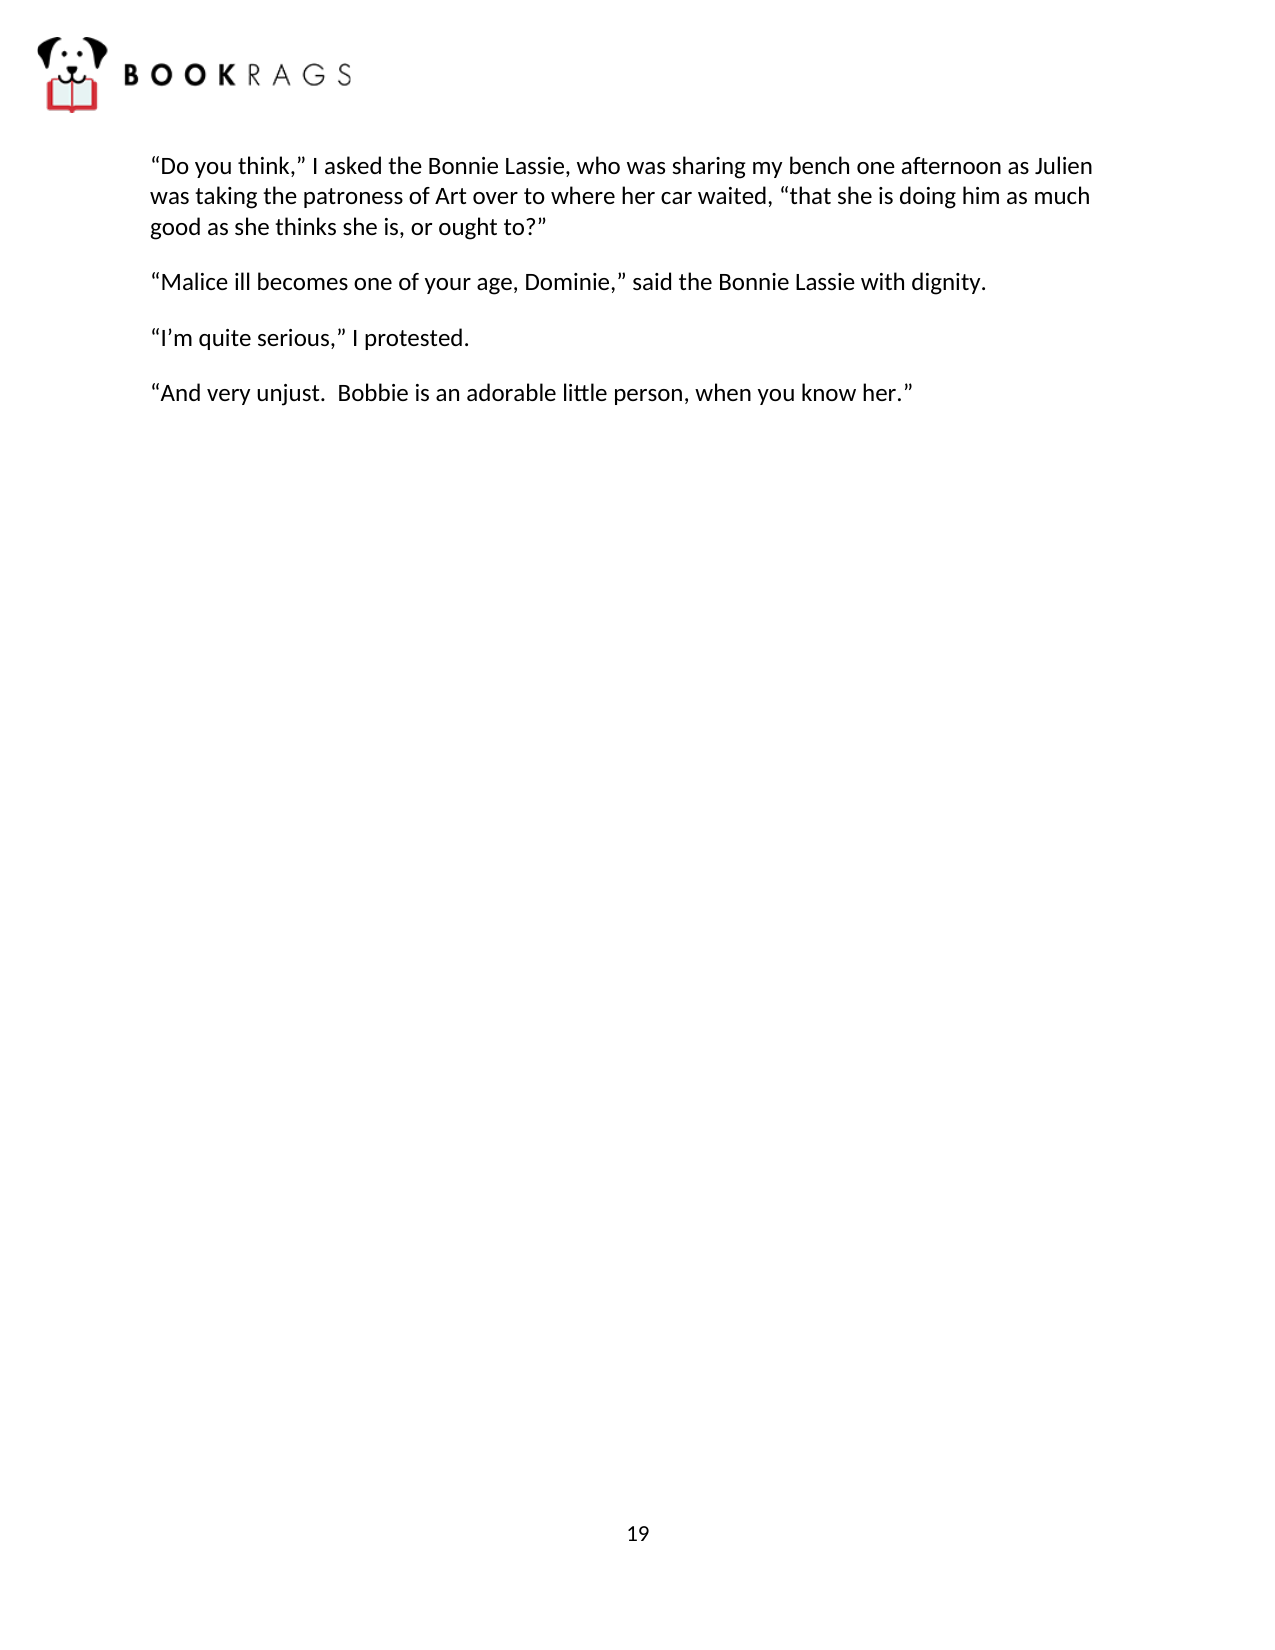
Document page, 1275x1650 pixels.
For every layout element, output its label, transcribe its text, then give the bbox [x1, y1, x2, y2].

text “I’m quite serious,” I protested. [150, 322, 1125, 353]
text “Malice ill becomes one of your age, Dominie,” said the Bonnie Lassie with dignity. [150, 267, 1125, 297]
text “Do you think,” I asked the Bonnie Lassie, who was sharing my bench one afternoon as Julien was taking the patroness of Art over to where her car waited, “that she is doing him as much good as she thinks she is, or ought to?” [150, 150, 1125, 242]
text “And very unjust. Bobbie is an adorable little person, when you know her.” [150, 378, 1125, 408]
picture [37, 37, 351, 113]
